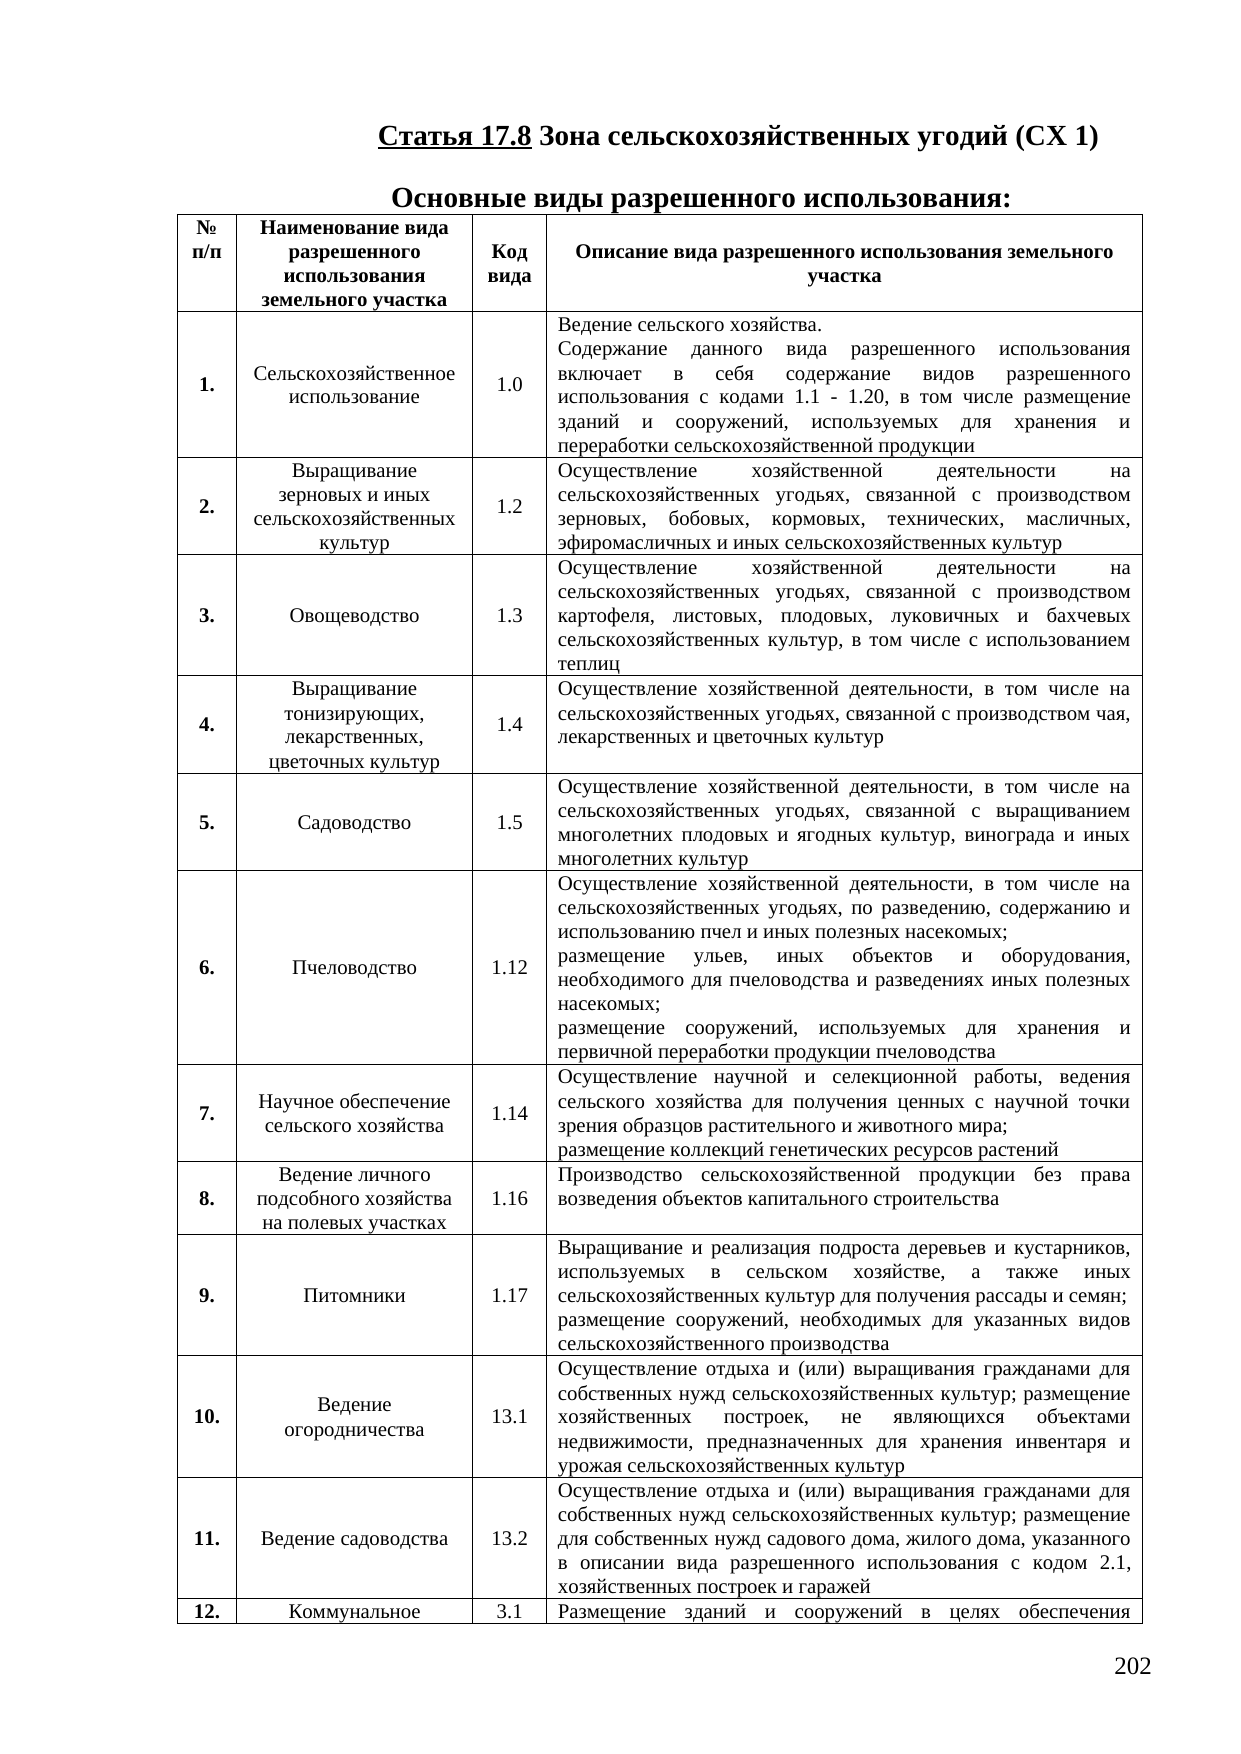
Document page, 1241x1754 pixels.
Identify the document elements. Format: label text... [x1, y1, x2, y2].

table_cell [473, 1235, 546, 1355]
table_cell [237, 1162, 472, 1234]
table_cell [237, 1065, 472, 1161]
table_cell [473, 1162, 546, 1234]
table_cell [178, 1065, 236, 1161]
text Статья 17.8 Зона сельскохозяйственных угодий (СХ 1) [251, 118, 1152, 152]
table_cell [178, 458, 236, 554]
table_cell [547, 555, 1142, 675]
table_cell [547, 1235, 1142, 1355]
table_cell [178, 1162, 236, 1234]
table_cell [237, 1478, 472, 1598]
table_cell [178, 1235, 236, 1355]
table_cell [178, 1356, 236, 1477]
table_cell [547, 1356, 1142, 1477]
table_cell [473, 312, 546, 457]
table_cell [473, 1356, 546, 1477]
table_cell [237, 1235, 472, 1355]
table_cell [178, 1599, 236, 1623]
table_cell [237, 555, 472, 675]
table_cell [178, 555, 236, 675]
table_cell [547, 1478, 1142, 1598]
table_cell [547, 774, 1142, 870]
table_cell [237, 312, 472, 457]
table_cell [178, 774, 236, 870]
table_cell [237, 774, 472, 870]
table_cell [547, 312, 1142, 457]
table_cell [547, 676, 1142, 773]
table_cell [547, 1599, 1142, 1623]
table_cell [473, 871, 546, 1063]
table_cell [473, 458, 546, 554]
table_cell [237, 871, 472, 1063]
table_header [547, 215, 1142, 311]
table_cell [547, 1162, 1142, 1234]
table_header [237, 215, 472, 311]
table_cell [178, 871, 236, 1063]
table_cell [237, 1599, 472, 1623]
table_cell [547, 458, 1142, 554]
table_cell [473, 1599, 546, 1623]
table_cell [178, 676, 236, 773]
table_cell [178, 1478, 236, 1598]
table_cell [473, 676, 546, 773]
text Основные виды разрешенного использования: [251, 180, 1152, 214]
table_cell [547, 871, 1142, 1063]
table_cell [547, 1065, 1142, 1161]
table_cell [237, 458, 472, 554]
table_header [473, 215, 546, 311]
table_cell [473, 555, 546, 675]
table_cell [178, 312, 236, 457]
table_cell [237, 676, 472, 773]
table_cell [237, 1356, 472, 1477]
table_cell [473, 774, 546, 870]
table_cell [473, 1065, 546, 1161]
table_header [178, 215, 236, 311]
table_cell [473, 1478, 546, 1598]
